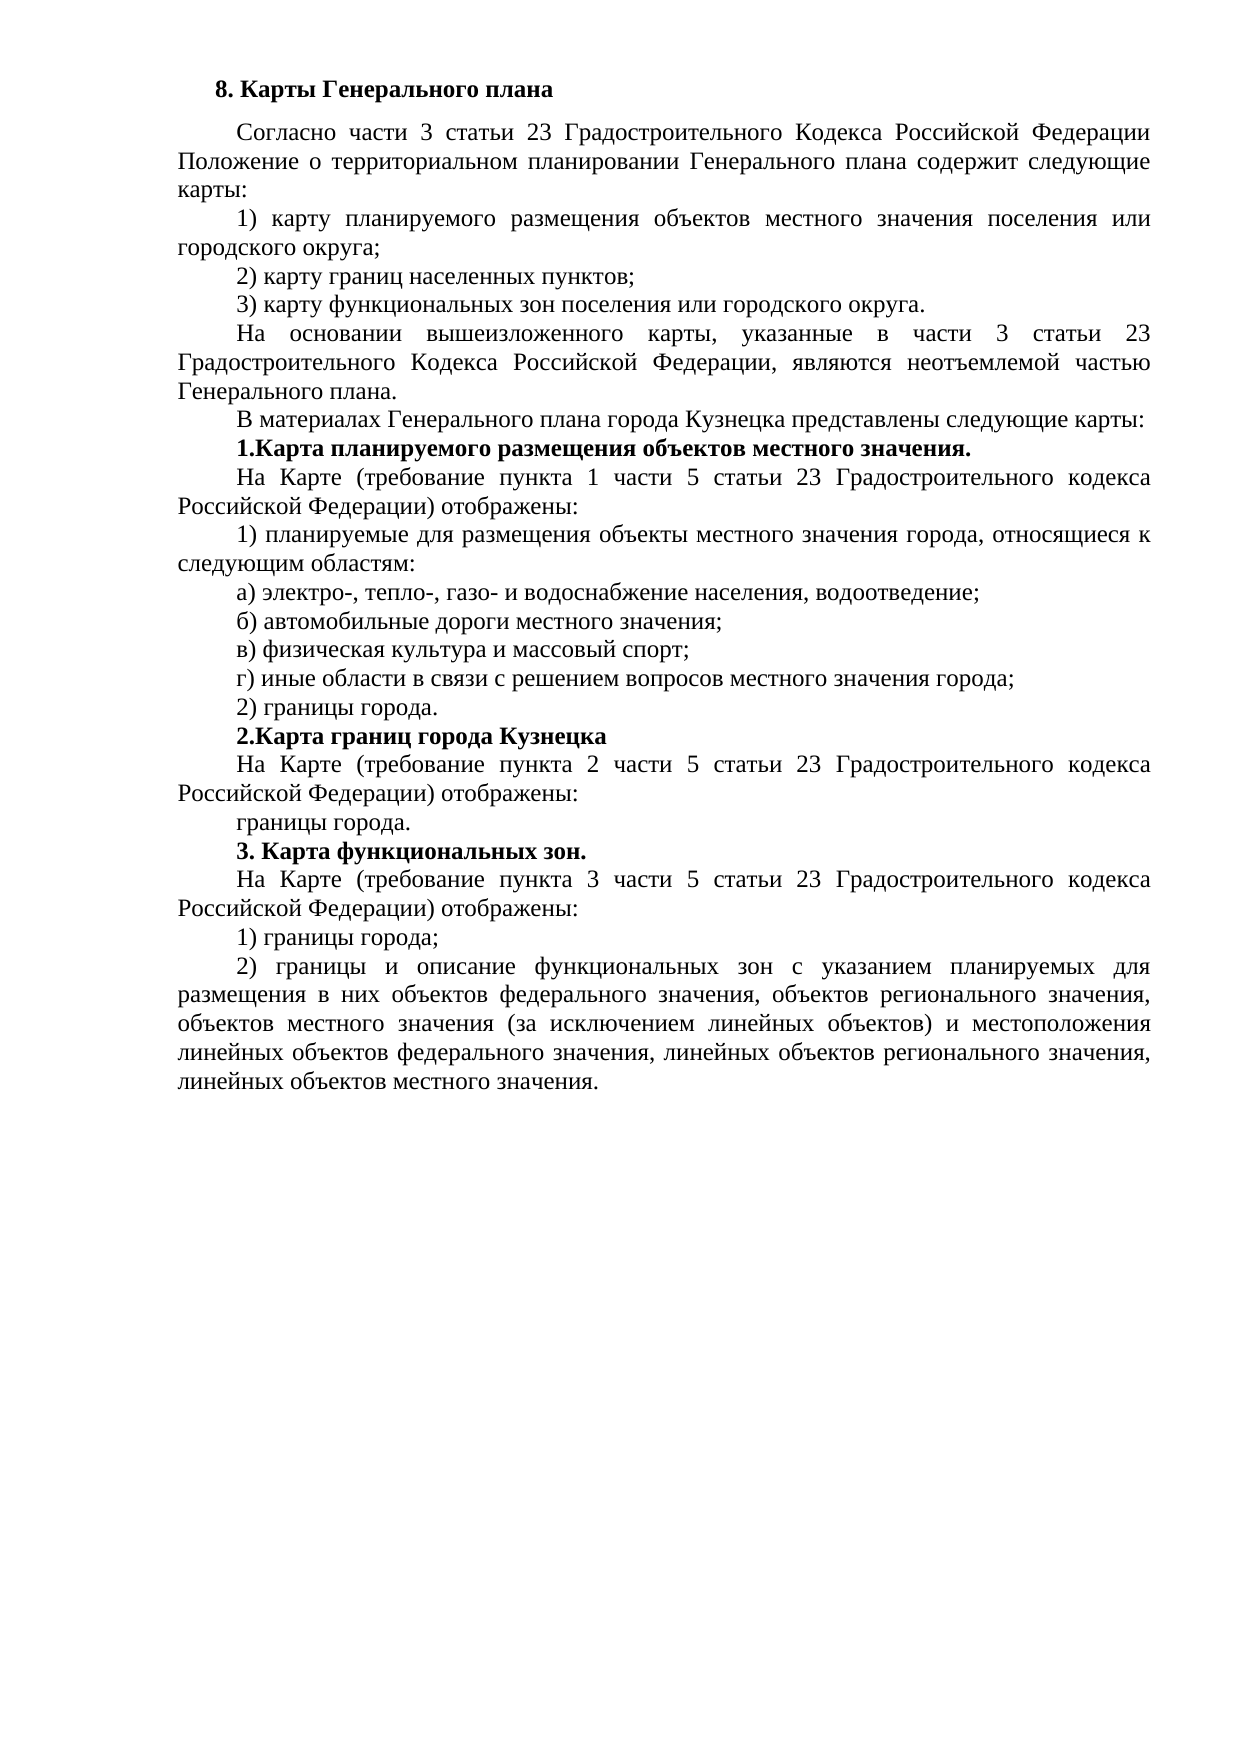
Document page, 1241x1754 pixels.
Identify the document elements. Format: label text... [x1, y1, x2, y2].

text границы города. [177, 807, 1152, 836]
text 1.Карта планируемого размещения объектов местного значения. [177, 433, 1152, 462]
text На основании вышеизложенного карты, указанные в части 3 статьи 23 Градостроительного Кодекса Российской Федерации, являются неотъемлемой частью Генерального плана. [177, 318, 1152, 404]
text На Карте (требование пункта 1 части 5 статьи 23 Градостроительного кодекса Российской Федерации) отображены: [177, 462, 1152, 519]
text 2) границы города. [177, 692, 1152, 721]
text На Карте (требование пункта 3 части 5 статьи 23 Градостроительного кодекса Российской Федерации) отображены: [177, 864, 1152, 922]
text На Карте (требование пункта 2 части 5 статьи 23 Градостроительного кодекса Российской Федерации) отображены: [177, 749, 1152, 807]
text 2) границы и описание функциональных зон с указанием планируемых для размещения в них объектов федерального значения, объектов регионального значения, объектов местного значения (за исключением линейных объектов) и местоположения линейных объектов федерального значения, линейных объектов регионального значения, линейных объектов местного значения. [177, 951, 1152, 1094]
text В материалах Генерального плана города Кузнецка представлены следующие карты: [177, 404, 1152, 433]
text Согласно части 3 статьи 23 Градостроительного Кодекса Российской Федерации Положение о территориальном планировании Генерального плана содержит следующие карты: [177, 117, 1152, 203]
text 1) границы города; [177, 922, 1152, 951]
text в) физическая культура и массовый спорт; [177, 634, 1152, 663]
text 2.Карта границ города Кузнецка [177, 721, 1152, 749]
text 3) карту функциональных зон поселения или городского округа. [177, 289, 1152, 318]
text 8. Карты Генерального плана [215, 74, 1152, 103]
text 1) планируемые для размещения объекты местного значения города, относящиеся к следующим областям: [177, 519, 1152, 577]
text г) иные области в связи с решением вопросов местного значения города; [177, 663, 1152, 692]
text 3. Карта функциональных зон. [177, 836, 1152, 864]
text 1) карту планируемого размещения объектов местного значения поселения или городского округа; [177, 203, 1152, 261]
text б) автомобильные дороги местного значения; [177, 606, 1152, 634]
text 2) карту границ населенных пунктов; [177, 261, 1152, 289]
text а) электро-, тепло-, газо- и водоснабжение населения, водоотведение; [177, 577, 1152, 606]
